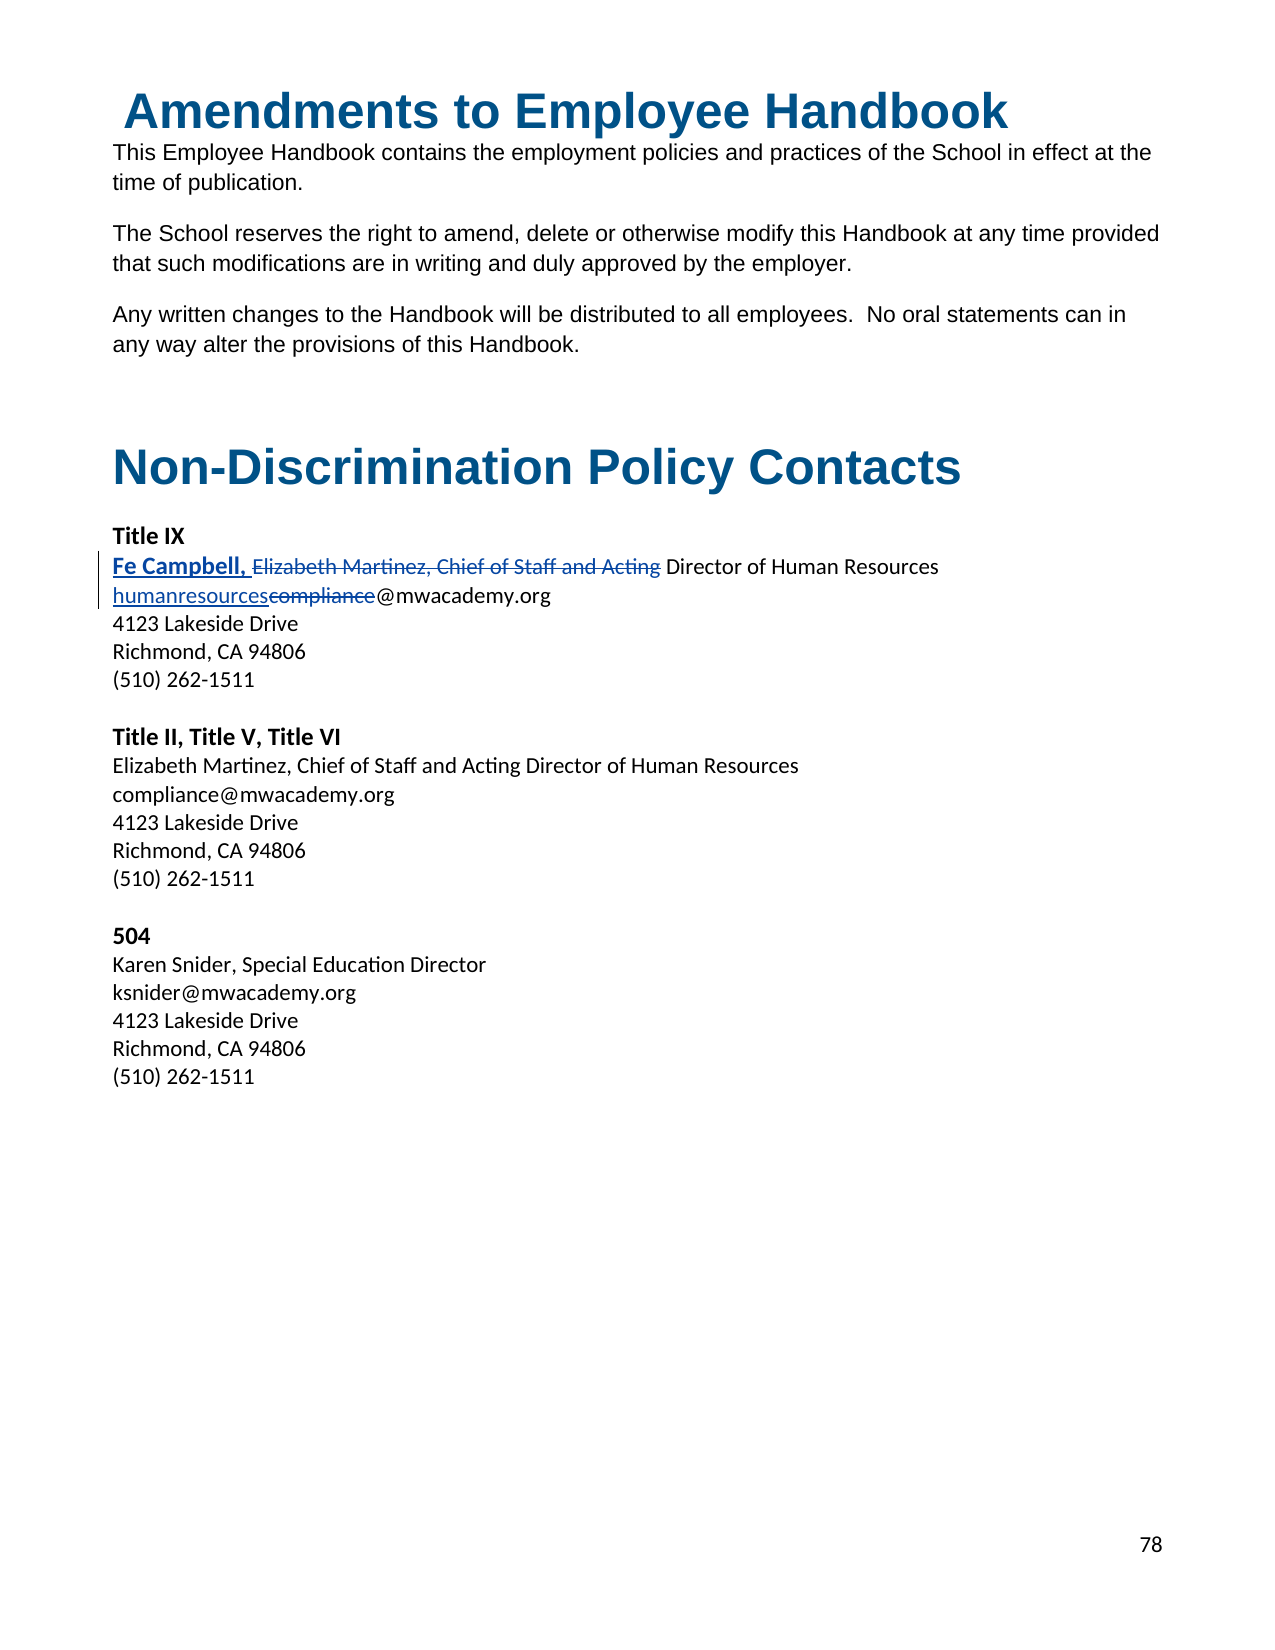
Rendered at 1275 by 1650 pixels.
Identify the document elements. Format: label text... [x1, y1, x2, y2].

text Elizabeth Martinez, Chief of Staff and Acting Director of Human Resources [112, 752, 1162, 780]
text Any written changes to the Handbook will be distributed to all employees. No oral statements can in any way alter the provisions of this Handbook. [112, 301, 1162, 358]
text Richmond, CA 94806 [112, 1034, 1162, 1062]
text Richmond, CA 94806 [112, 836, 1162, 864]
text (510) 262-1511 [112, 1062, 1162, 1090]
text 4123 Lakeside Drive [112, 1006, 1162, 1034]
text Title IX [112, 520, 1162, 551]
text Non-Discrimination Policy Contacts [112, 437, 1162, 495]
text The School reserves the right to amend, delete or otherwise modify this Handbook at any time provided that such modifications are in writing and duly approved by the employer. [112, 220, 1162, 276]
subtitle Amendments to Employee Handbook [123, 81, 1158, 138]
text Title II, Title V, Title VI [112, 721, 1162, 752]
text 4123 Lakeside Drive [112, 808, 1162, 836]
text (510) 262-1511 [112, 665, 1162, 693]
text Karen Snider, Special Education Director [112, 950, 1162, 978]
text (510) 262-1511 [112, 864, 1162, 892]
text Richmond, CA 94806 [112, 637, 1162, 665]
text ksnider@mwacademy.org [112, 978, 1162, 1006]
text 504 [112, 920, 1162, 950]
text This Employee Handbook contains the employment policies and practices of the School in effect at the time of publication. [112, 138, 1162, 195]
text compliance@mwacademy.org [112, 780, 1162, 808]
text @mwacademy.org [112, 581, 1162, 609]
text Director of Human Resources [112, 551, 1162, 581]
text 4123 Lakeside Drive [112, 609, 1162, 637]
